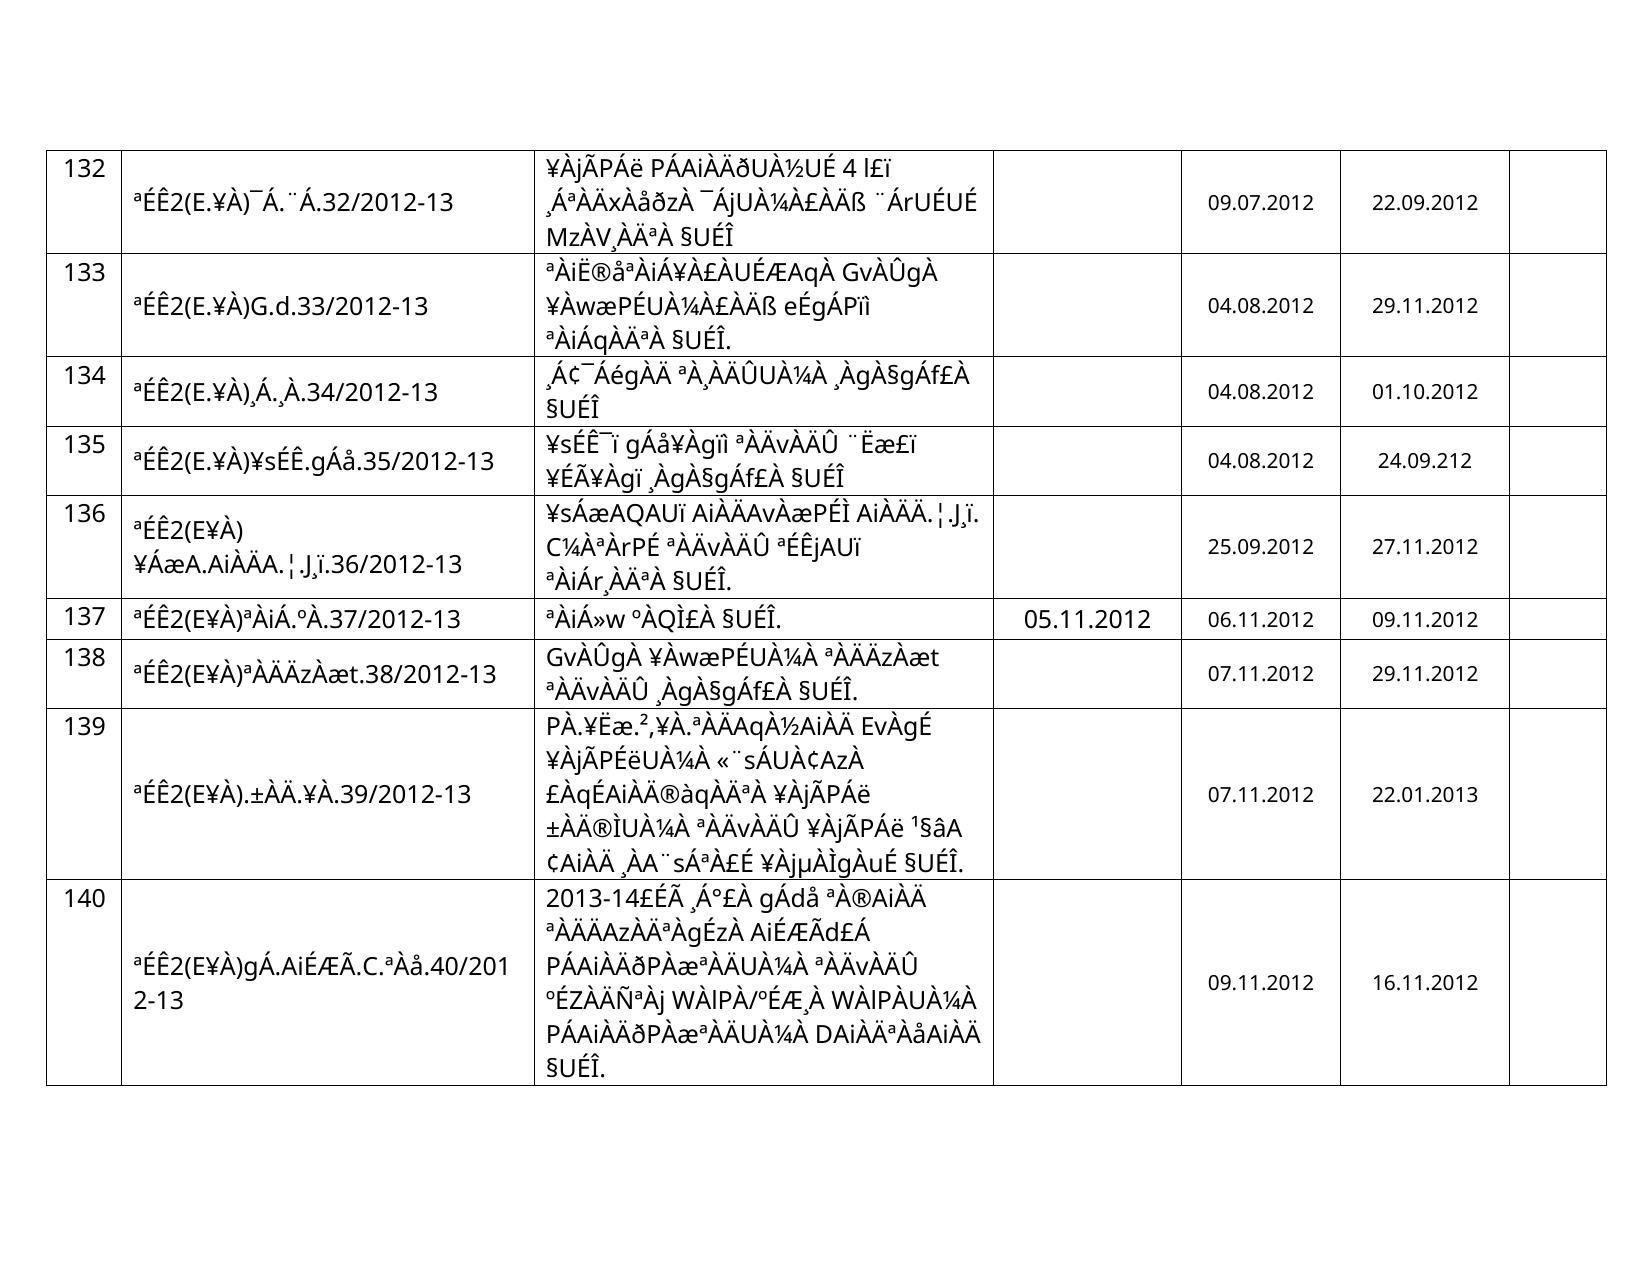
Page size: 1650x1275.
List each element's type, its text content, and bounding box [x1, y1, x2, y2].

table_cell [1510, 496, 1606, 598]
table_cell 24.09.212 [1341, 427, 1509, 495]
table_cell 27.11.2012 [1341, 496, 1509, 598]
table_cell 22.09.2012 [1341, 151, 1509, 253]
table_cell 01.10.2012 [1341, 357, 1509, 426]
table_cell ªÀiË®åªÀiÁ¥À£ÀUÉÆAqÀ GvÀÛgÀ ¥ÀwæPÉUÀ¼À£ÀÄß eÉgÁPïì ªÀiÁqÀÄªÀ §UÉÎ. [535, 254, 993, 356]
table_cell 22.01.2013 [1341, 709, 1509, 879]
table_cell [994, 254, 1181, 356]
table_cell [1510, 254, 1606, 356]
table_cell [1510, 880, 1606, 1085]
table_cell 137 [47, 599, 121, 639]
table_cell 135 [47, 427, 121, 495]
table_cell ªÉÊ2(E.¥À)¥sÉÊ.gÁå.35/2012-13 [122, 427, 534, 495]
table_cell 133 [47, 254, 121, 356]
table_cell 16.11.2012 [1341, 880, 1509, 1085]
table_cell 09.11.2012 [1182, 880, 1340, 1085]
table_cell 29.11.2012 [1341, 254, 1509, 356]
table_cell 136 [47, 496, 121, 598]
table_cell ªÉÊ2(E.¥À)G.d.33/2012-13 [122, 254, 534, 356]
table_cell 05.11.2012 [994, 599, 1181, 639]
table_cell [1510, 151, 1606, 253]
table_cell ªÉÊ2(E.¥À)¸Á.¸À.34/2012-13 [122, 357, 534, 426]
table_cell ¥sÉÊ¯ï gÁå¥Àgïì ªÀÄvÀÄÛ ¨Ëæ£ï ¥ÉÃ¥Àgï ¸ÀgÀ§gÁf£À §UÉÎ [535, 427, 993, 495]
table_cell [1510, 709, 1606, 879]
table_cell ¸Á¢¯ÁégÀÄ ªÀ¸ÀÄÛUÀ¼À ¸ÀgÀ§gÁf£À §UÉÎ [535, 357, 993, 426]
table_cell ªÉÊ2(E¥À)gÁ.AiÉÆÃ.C.ªÀå.40/2012-13 [122, 880, 534, 1085]
table_cell 139 [47, 709, 121, 879]
table_cell ªÉÊ2(E¥À)ªÀÄÄzÀæt.38/2012-13 [122, 640, 534, 708]
table_cell 07.11.2012 [1182, 709, 1340, 879]
table_cell [994, 709, 1181, 879]
table_cell 07.11.2012 [1182, 640, 1340, 708]
table_cell 06.11.2012 [1182, 599, 1340, 639]
table_cell ªÀiÁ»w ºÀQÌ£À §UÉÎ. [535, 599, 993, 639]
table_cell [1510, 357, 1606, 426]
table_cell [994, 880, 1181, 1085]
table_cell 138 [47, 640, 121, 708]
table_cell 29.11.2012 [1341, 640, 1509, 708]
table_cell 04.08.2012 [1182, 427, 1340, 495]
table_cell PÀ.¥Ëæ.²,¥À.ªÀÄAqÀ½AiÀÄ EvÀgÉ ¥ÀjÃPÉëUÀ¼À «¨sÁUÀ¢AzÀ £ÀqÉAiÀÄ®àqÀÄªÀ ¥ÀjÃPÁë ±ÀÄ®ÌUÀ¼À ªÀÄvÀÄÛ ¥ÀjÃPÁë ¹§âA¢AiÀÄ ¸ÀA¨sÁªÀ£É ¥ÀjµÀÌgÀuÉ §UÉÎ. [535, 709, 993, 879]
table_cell 09.07.2012 [1182, 151, 1340, 253]
table_cell [994, 427, 1181, 495]
table_cell [1510, 427, 1606, 495]
table_cell ªÉÊ2(E¥À)¥ÁæA.AiÀÄA.¦.J¸ï.36/2012-13 [122, 496, 534, 598]
table_cell ªÉÊ2(E¥À).±ÀÄ.¥À.39/2012-13 [122, 709, 534, 879]
table_cell [994, 640, 1181, 708]
table_cell 134 [47, 357, 121, 426]
table_cell GvÀÛgÀ ¥ÀwæPÉUÀ¼À ªÀÄÄzÀæt ªÀÄvÀÄÛ ¸ÀgÀ§gÁf£À §UÉÎ. [535, 640, 993, 708]
table_cell 25.09.2012 [1182, 496, 1340, 598]
table_cell 2013-14£ÉÃ ¸Á°£À gÁdå ªÀ®AiÀÄ ªÀÄÄAzÀÄªÀgÉzÀ AiÉÆÃd£Á PÁAiÀÄðPÀæªÀÄUÀ¼À ªÀÄvÀÄÛ ºÉZÀÄÑªÀj WÀlPÀ/ºÉÆ¸À WÀlPÀUÀ¼À PÁAiÀÄðPÀæªÀÄUÀ¼À DAiÀÄªÀåAiÀÄ §UÉÎ. [535, 880, 993, 1085]
table_cell [994, 496, 1181, 598]
table_cell ¥ÀjÃPÁë PÁAiÀÄðUÀ½UÉ 4 l£ï ¸ÁªÀÄxÀåðzÀ ¯ÁjUÀ¼À£ÀÄß ¨ÁrUÉUÉ MzÀV¸ÀÄªÀ §UÉÎ [535, 151, 993, 253]
table_cell 140 [47, 880, 121, 1085]
table_cell 132 [47, 151, 121, 253]
table_cell 04.08.2012 [1182, 357, 1340, 426]
table_cell [994, 357, 1181, 426]
table_cell ¥sÁæAQAUï AiÀÄAvÀæPÉÌ AiÀÄÄ.¦.J¸ï. C¼ÀªÀrPÉ ªÀÄvÀÄÛ ªÉÊjAUï ªÀiÁr¸ÀÄªÀ §UÉÎ. [535, 496, 993, 598]
table_cell 09.11.2012 [1341, 599, 1509, 639]
table_cell 04.08.2012 [1182, 254, 1340, 356]
table_cell ªÉÊ2(E.¥À)¯Á.¨Á.32/2012-13 [122, 151, 534, 253]
table_cell [1510, 599, 1606, 639]
table_cell [1510, 640, 1606, 708]
table_cell ªÉÊ2(E¥À)ªÀiÁ.ºÀ.37/2012-13 [122, 599, 534, 639]
table_cell [994, 151, 1181, 253]
